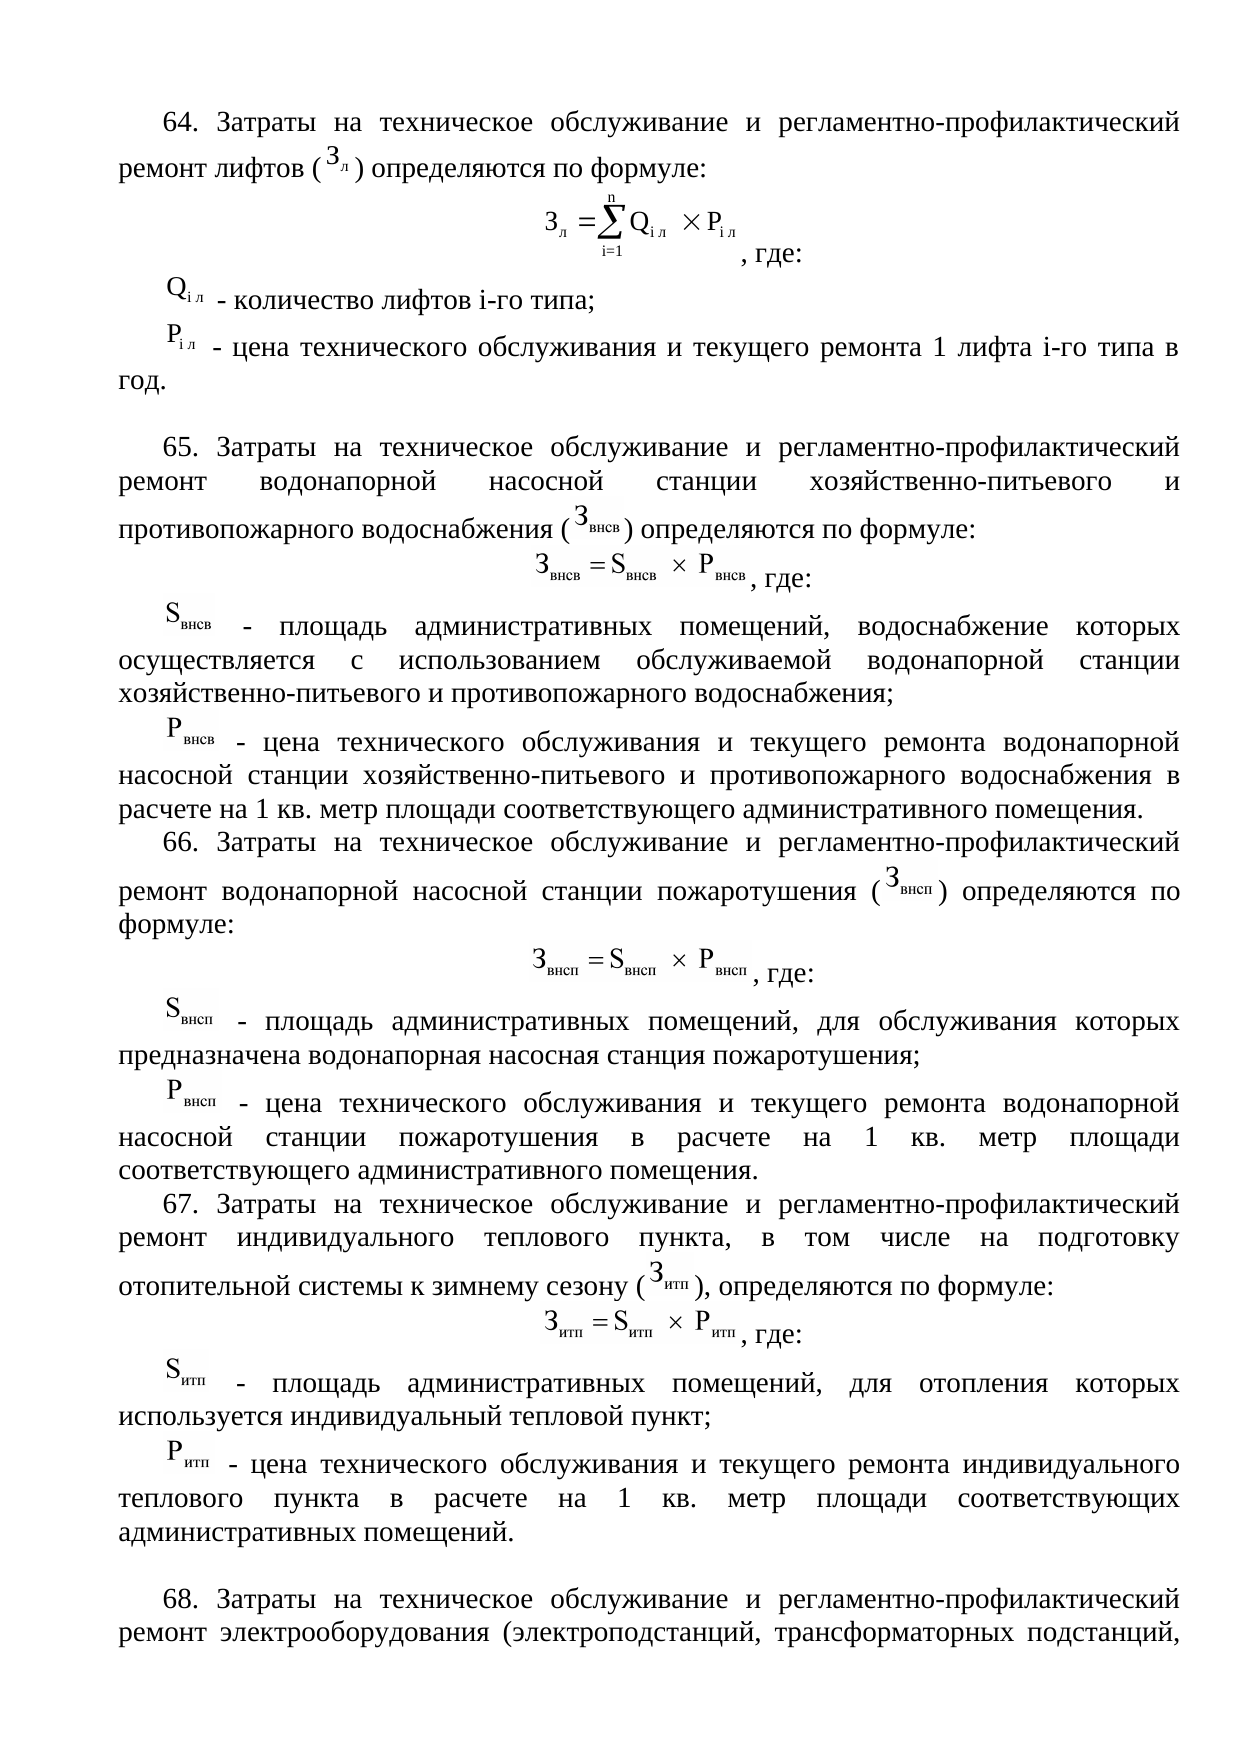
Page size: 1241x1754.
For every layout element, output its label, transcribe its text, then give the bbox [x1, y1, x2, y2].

picture [570, 496, 624, 539]
picture [162, 1431, 216, 1474]
picture [540, 1301, 741, 1344]
text , где: [118, 940, 1181, 988]
text - площадь административных помещений, водоснабжение которых осуществляется с использованием обслуживаемой водонапорной станции хозяйственно-питьевого и противопожарного водоснабжения; [118, 593, 1181, 709]
text - площадь административных помещений, для обслуживания которых предназначена водонапорная насосная станция пожаротушения; [118, 988, 1181, 1070]
picture [162, 593, 216, 636]
picture [528, 940, 753, 982]
text - цена технического обслуживания и текущего ремонта индивидуального теплового пункта в расчете на 1 кв. метр площади соответствующих административных помещений. [118, 1432, 1181, 1547]
picture [881, 857, 938, 901]
picture [162, 988, 219, 1031]
text 65. Затраты на техническое обслуживание и регламентно-профилактический ремонт водонапорной насосной станции хозяйственно-питьевого и противопожарного водоснабжения () определяются по формуле: [118, 429, 1181, 545]
text , где: [118, 1301, 1181, 1350]
text , где: [118, 545, 1181, 593]
text - цена технического обслуживания и текущего ремонта 1 лифта i-го типа в год. [118, 315, 1181, 396]
picture [162, 1349, 210, 1392]
text 64. Затраты на техническое обслуживание и регламентно-профилактический ремонт лифтов () определяются по формуле: [118, 104, 1181, 184]
text 66. Затраты на техническое обслуживание и регламентно-профилактический ремонт водонапорной насосной станции пожаротушения () определяются по формуле: [118, 824, 1181, 940]
text , где: [118, 184, 1181, 268]
picture [162, 708, 219, 751]
text 67. Затраты на техническое обслуживание и регламентно-профилактический ремонт индивидуального теплового пункта, в том числе на подготовку отопительной системы к зимнему сезону (), определяются по формуле: [118, 1186, 1181, 1301]
text - цена технического обслуживания и текущего ремонта водонапорной насосной станции пожаротушения в расчете на 1 кв. метр площади соответствующего административного помещения. [118, 1070, 1181, 1186]
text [118, 1581, 1181, 1648]
picture [531, 545, 750, 587]
picture [645, 1252, 694, 1296]
picture [162, 1070, 222, 1113]
text - количество лифтов i-го типа; [118, 268, 1181, 315]
text - площадь административных помещений, для отопления которых используется индивидуальный тепловой пункт; [118, 1350, 1181, 1432]
text - цена технического обслуживания и текущего ремонта водонапорной насосной станции хозяйственно-питьевого и противопожарного водоснабжения в расчете на 1 кв. метр площади соответствующего административного помещения. [118, 709, 1181, 824]
